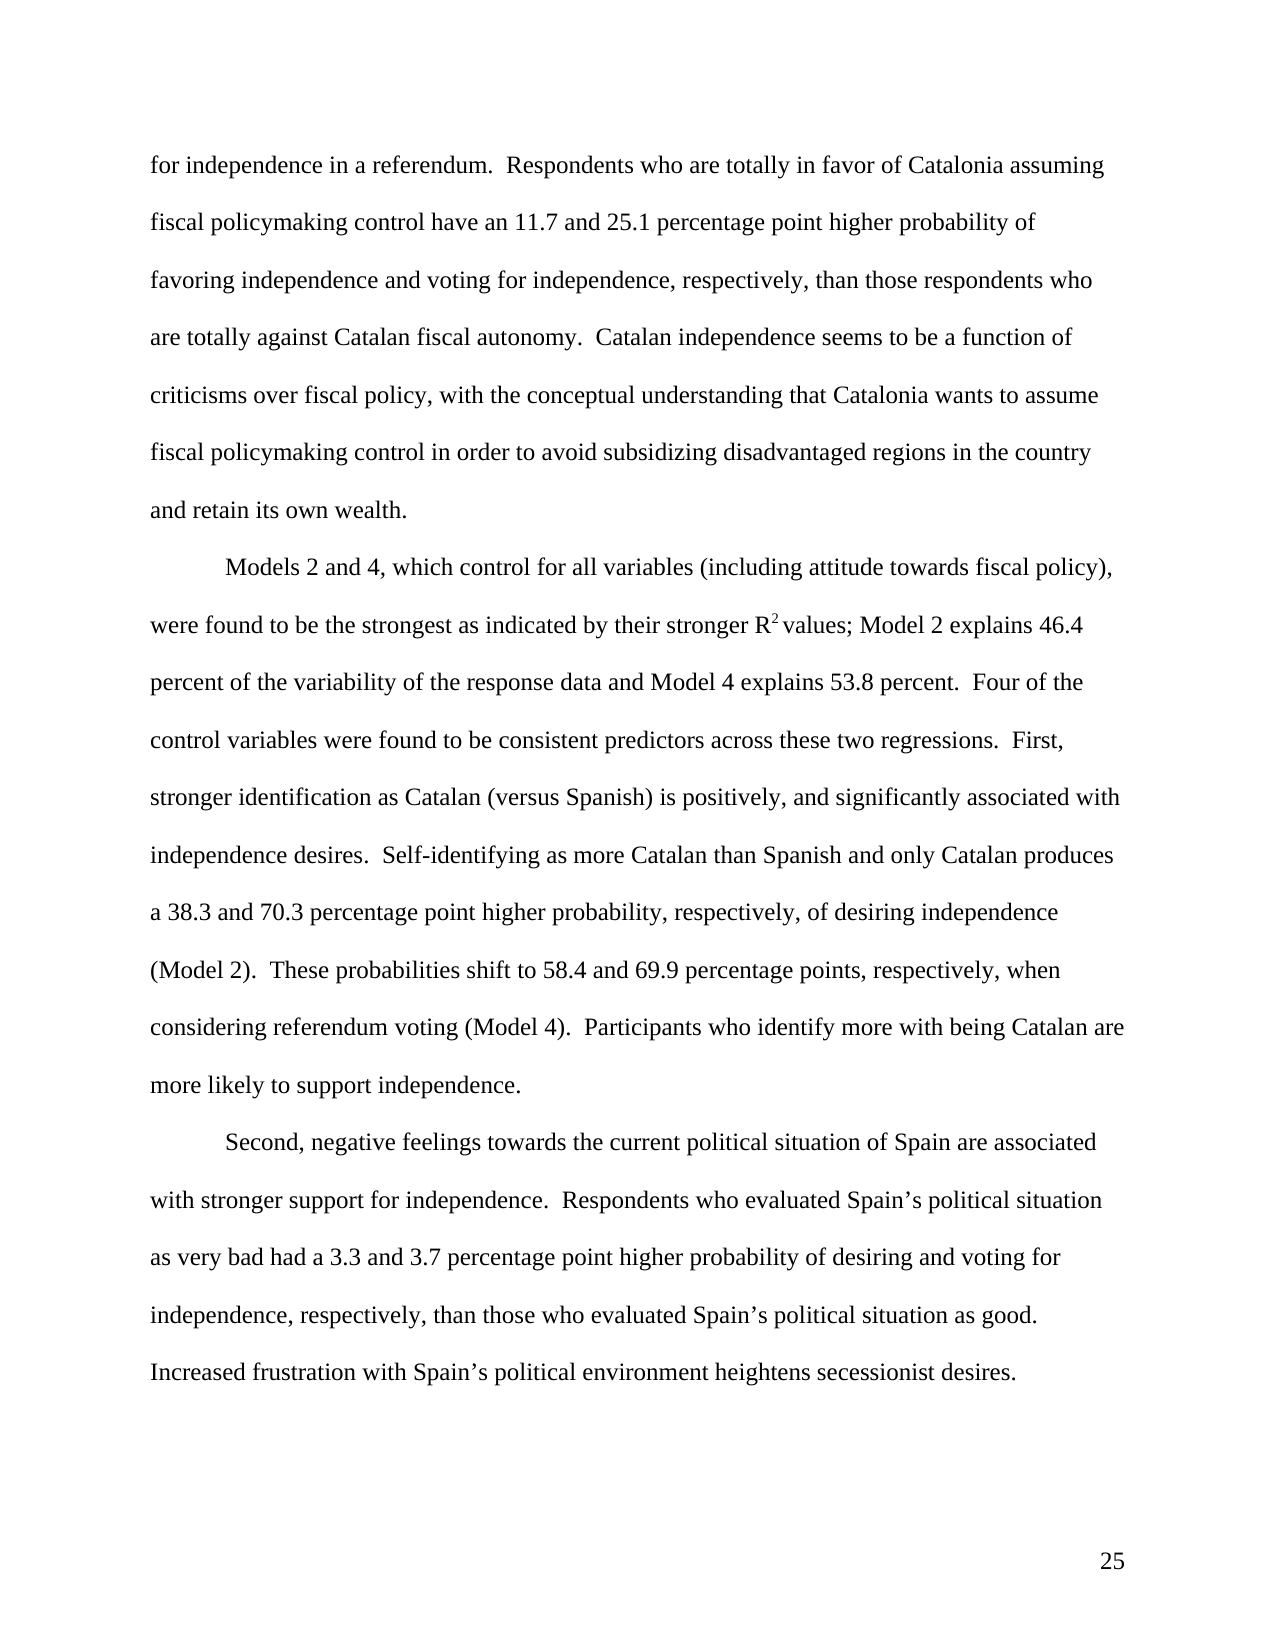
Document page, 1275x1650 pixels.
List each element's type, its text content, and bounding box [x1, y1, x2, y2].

text Models 2 and 4, which control for all variables (including attitude towards fiscal policy), were found to be the strongest as indicated by their stronger R2 values; Model 2 explains 46.4 percent of the variability of the response data and Model 4 explains 53.8 percent. Four of the control variables were found to be consistent predictors across these two regressions. First, stronger identification as Catalan (versus Spanish) is positively, and significantly associated with independence desires. Self-identifying as more Catalan than Spanish and only Catalan produces a 38.3 and 70.3 percentage point higher probability, respectively, of desiring independence (Model 2). These probabilities shift to 58.4 and 69.9 percentage points, respectively, when considering referendum voting (Model 4). Participants who identify more with being Catalan are more likely to support independence. [150, 552, 1125, 1099]
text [150, 150, 1125, 524]
text Second, negative feelings towards the current political situation of Spain are associated with stronger support for independence. Respondents who evaluated Spain’s political situation as very bad had a 3.3 and 3.7 percentage point higher probability of desiring and voting for independence, respectively, than those who evaluated Spain’s political situation as good. Increased frustration with Spain’s political environment heightens secessionist desires. [150, 1127, 1125, 1386]
